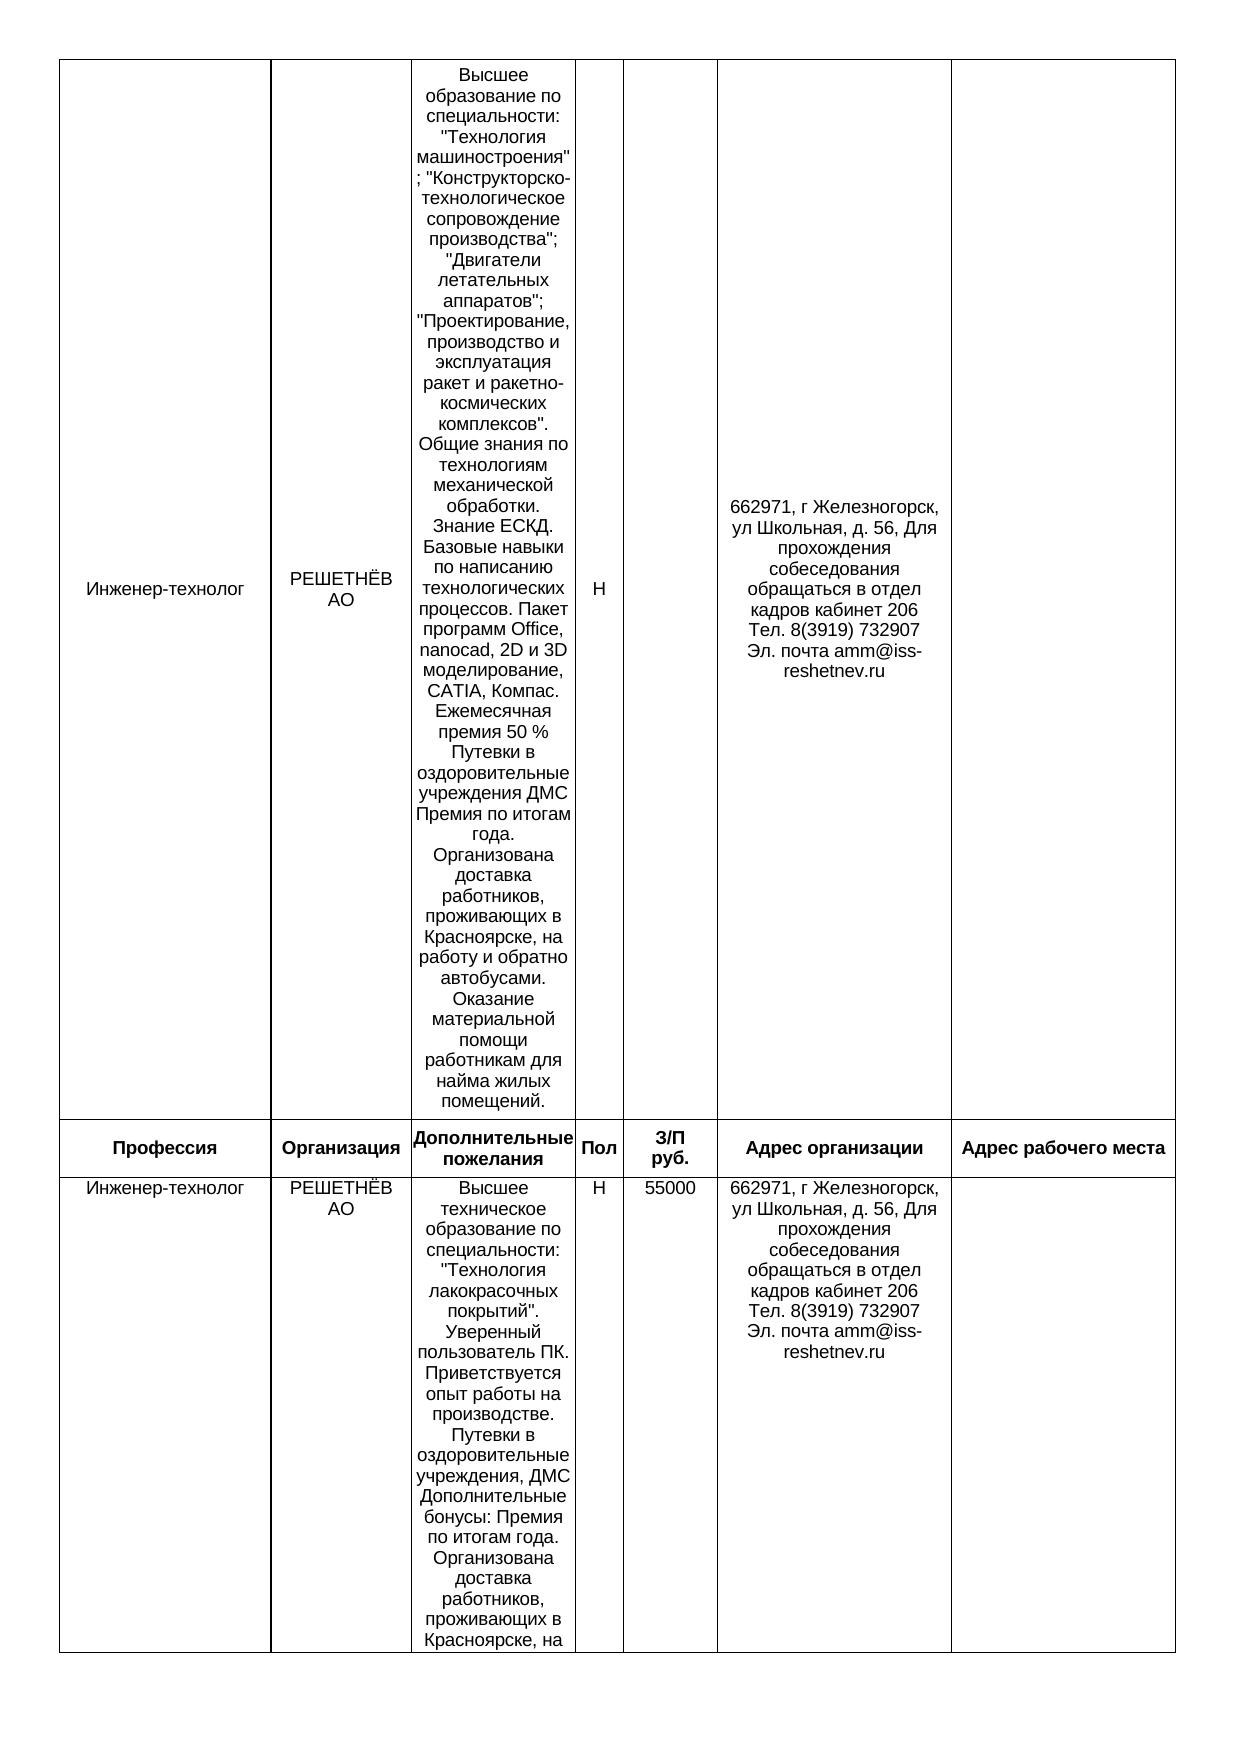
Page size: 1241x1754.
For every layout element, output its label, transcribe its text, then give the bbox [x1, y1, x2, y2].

table_cell Н [576, 60, 623, 1119]
table_cell З/П руб. [624, 1120, 717, 1177]
table_cell [952, 60, 1175, 1119]
table_cell Дополнительные пожелания [412, 1120, 575, 1177]
table_cell Профессия [60, 1120, 270, 1177]
table_cell Н [576, 1178, 623, 1652]
table_cell РЕШЕТНЁВ АО [272, 1178, 411, 1652]
table_cell Адрес организации [718, 1120, 951, 1177]
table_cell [718, 60, 951, 1119]
table_cell Адрес рабочего места [952, 1120, 1175, 1177]
table_cell [624, 60, 717, 1119]
table_cell РЕШЕТНЁВ АО [272, 60, 411, 1119]
table_cell Высшее образование по специальности: "Технология машиностроения"; "Конструкторско-технологическое сопровождение производства"; "Двигатели летательных аппаратов"; "Проектирование, производство и эксплуатация ракет и ракетно-космических комплексов". Общие знания по технологиям механической обработки. Знание ЕСКД. Базовые навыки по написанию технологических процессов. Пакет программ Office, nanocad, 2D и 3D моделирование, CATIA, Компас. Ежемесячная премия 50 % Путевки в оздоровительные учреждения ДМС Премия по итогам года. Организована доставка работников, проживающих в Красноярске, на работу и обратно автобусами. Оказание материальной помощи работникам для найма жилых помещений. [412, 60, 575, 1119]
table_cell Организация [272, 1120, 411, 1177]
table_cell Инженер-технолог [60, 60, 270, 1119]
table_cell Высшее техническое образование по специальности: "Технология лакокрасочных покрытий". Уверенный пользователь ПК. Приветствуется опыт работы на производстве. Путевки в оздоровительные учреждения, ДМС Дополнительные бонусы: Премия по итогам года. Организована доставка работников, проживающих в Красноярске, на работу и обратно автобусами. Оказание материальной помощи работникам для найма жилых помещений. [412, 1178, 575, 1652]
table_cell [952, 1178, 1175, 1652]
table_cell 55000 [624, 1178, 717, 1652]
table_cell Инженер-технолог [60, 1178, 270, 1652]
table_cell Пол [576, 1120, 623, 1177]
